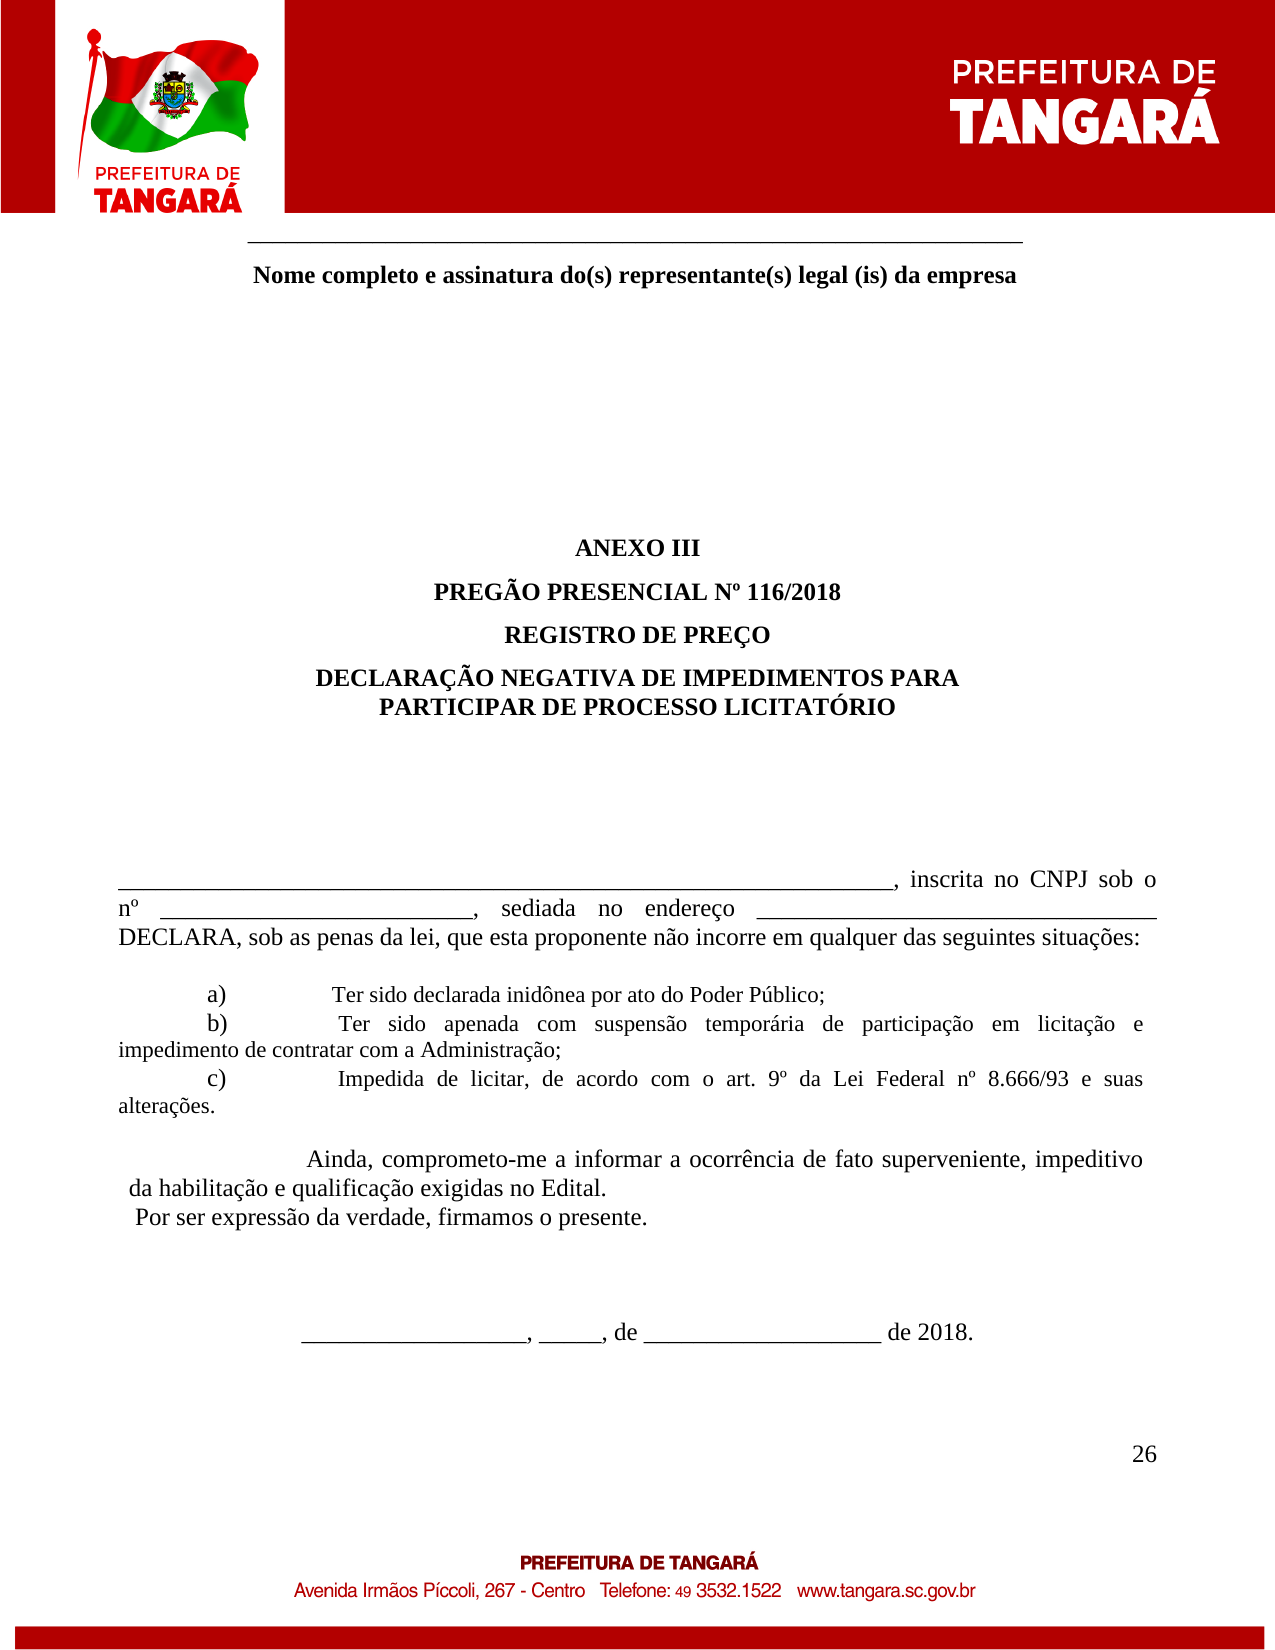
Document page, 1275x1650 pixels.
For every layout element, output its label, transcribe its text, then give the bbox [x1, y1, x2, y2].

text PREGÃO PRESENCIAL Nº 116/2018 [118, 577, 1157, 605]
text __________________, _____, de ___________________ de 2018. [118, 1317, 1157, 1346]
picture [14, 1520, 1265, 1650]
text Por ser expressão da verdade, firmamos o presente. [135, 1202, 1157, 1231]
picture [0, 0, 1275, 213]
text ______________________________________________________________, inscrita no CNPJ sob o nº _________________________, sediada no endereço ________________________________ DECLARA, sob as penas da lei, que esta proponente não incorre em qualquer das seguintes situações: [118, 864, 1157, 950]
text ______________________________________________________________ [118, 217, 1152, 246]
text REGISTRO DE PREÇO [118, 620, 1157, 648]
list Ter sido apenada com suspensão temporária de participação em licitação e impedimento de contratar com a Administração; [118, 1008, 1144, 1063]
text Nome completo e assinatura do(s) representante(s) legal (is) da empresa [118, 260, 1152, 289]
list Impedida de licitar, de acordo com o art. 9º da Lei Federal nº 8.666/93 e suas alterações. [118, 1063, 1145, 1118]
text DECLARAÇÃO NEGATIVA DE IMPEDIMENTOS PARA [118, 663, 1157, 692]
list Ter sido declarada inidônea por ato do Poder Público; [118, 979, 1157, 1008]
text ANEXO III [118, 533, 1157, 562]
text PARTICIPAR DE PROCESSO LICITATÓRIO [118, 692, 1157, 720]
text Ainda, comprometo-me a informar a ocorrência de fato superveniente, impeditivo da habilitação e qualificação exigidas no Edital. [129, 1144, 1144, 1202]
